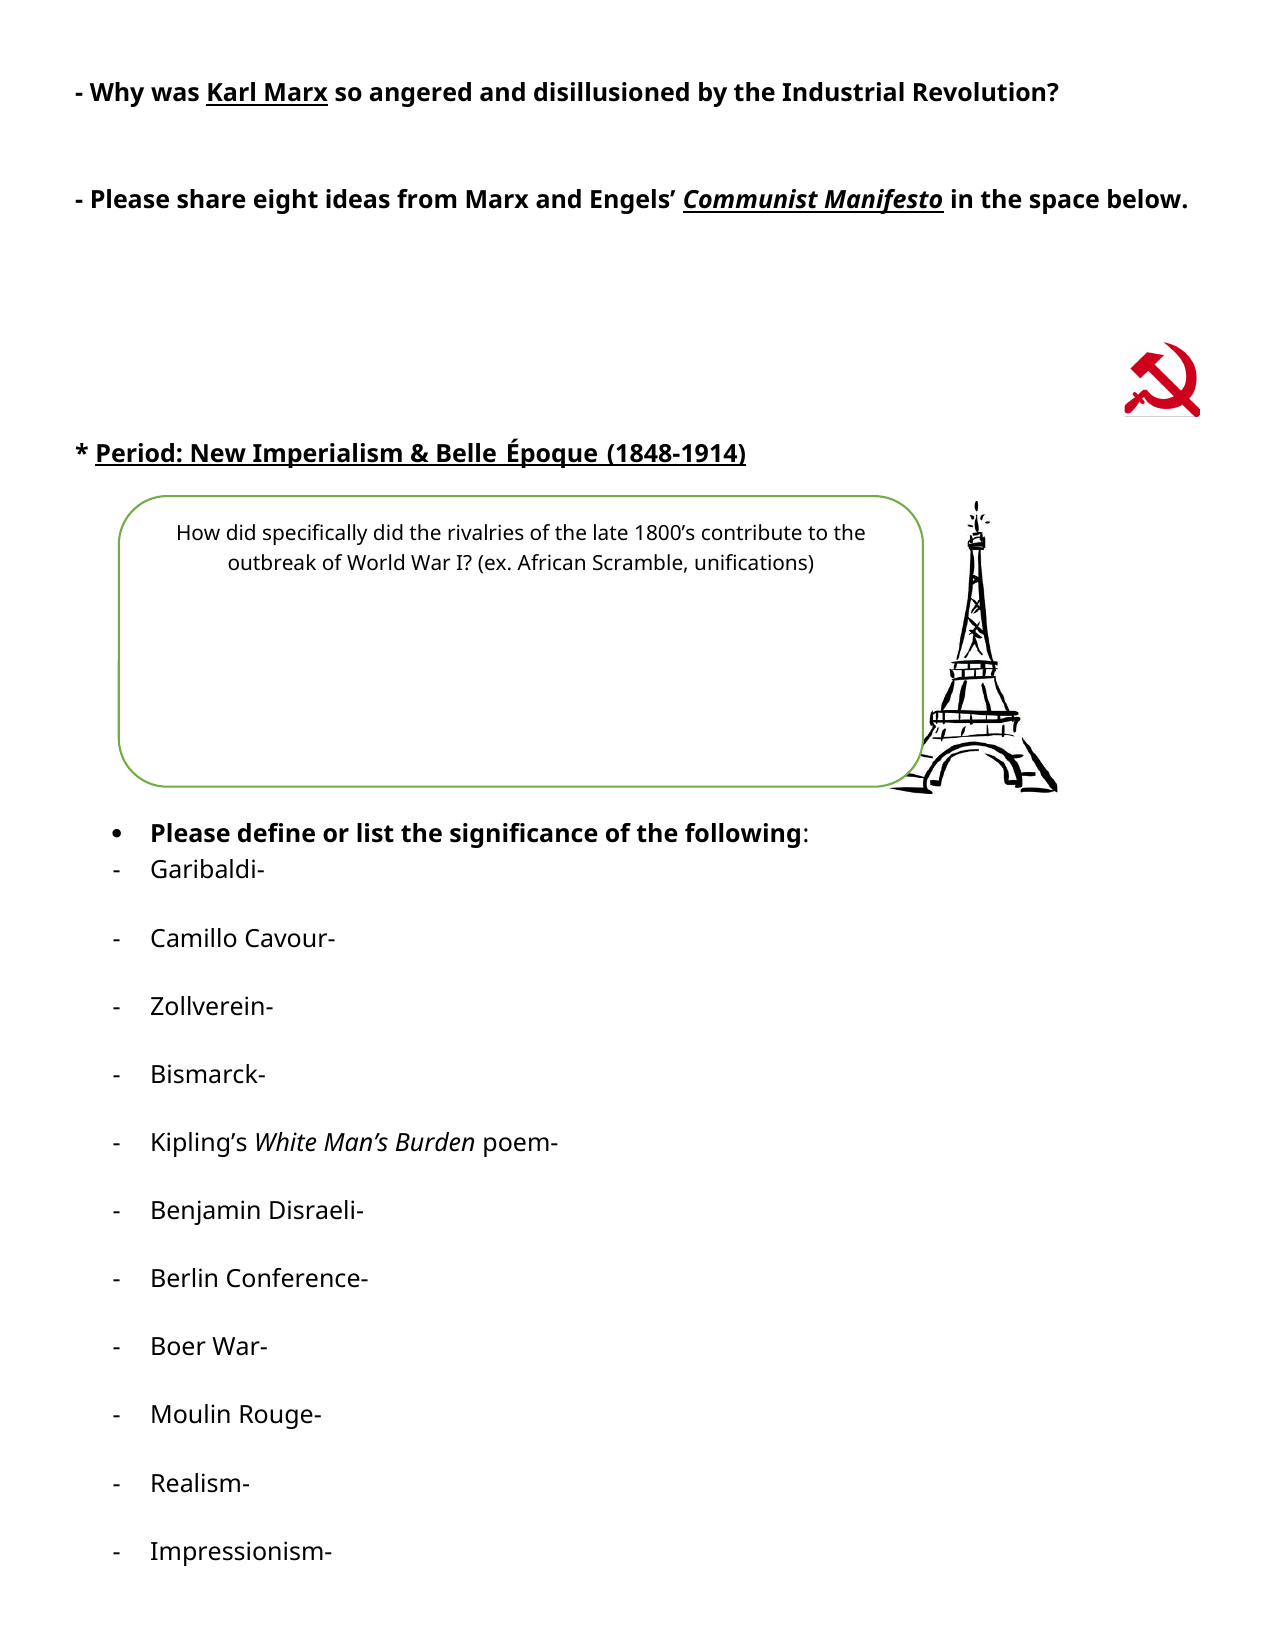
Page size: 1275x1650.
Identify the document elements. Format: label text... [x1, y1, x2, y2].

list Benjamin Disraeli- [112, 1193, 1200, 1227]
list Kipling’s White Man’s Burden poem- [112, 1125, 1200, 1159]
list Boer War- [112, 1329, 1200, 1363]
text * Period: New Imperialism & Belle Époque (1848-1914) [75, 436, 1200, 470]
picture [1124, 342, 1200, 417]
text - Why was Karl Marx so angered and disillusioned by the Industrial Revolution? [75, 75, 1200, 109]
list Moulin Rouge- [112, 1397, 1200, 1431]
list Please define or list the significance of the following: [112, 815, 1200, 849]
list Zollverein- [112, 988, 1200, 1022]
list Realism- [112, 1465, 1200, 1499]
list Camillo Cavour- [112, 920, 1200, 954]
list Impressionism- [112, 1533, 1200, 1567]
text - Please share eight ideas from Marx and Engels’ Communist Manifesto in the space below. [75, 182, 1200, 216]
list Garibaldi- [112, 852, 1200, 886]
list Bismarck- [112, 1057, 1200, 1091]
picture [879, 490, 1058, 796]
list Berlin Conference- [112, 1261, 1200, 1295]
